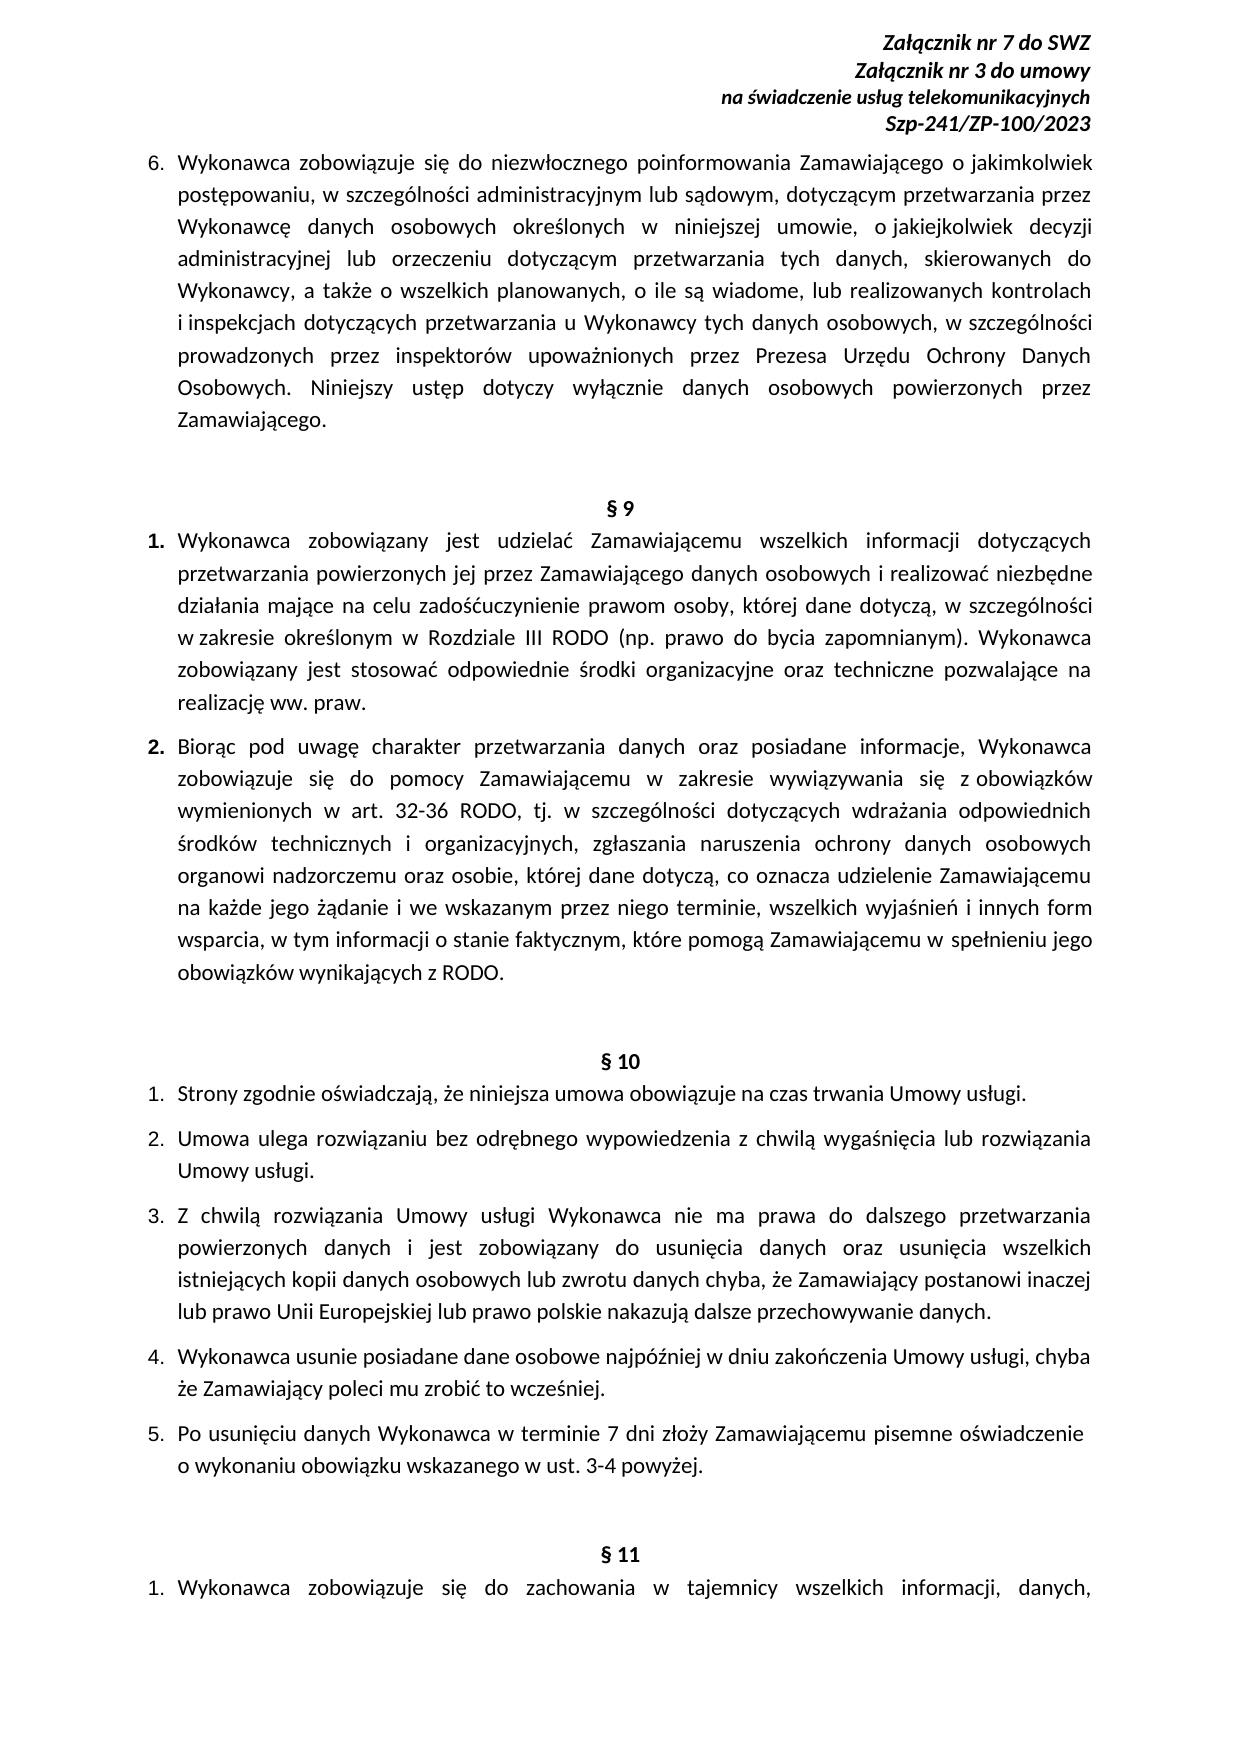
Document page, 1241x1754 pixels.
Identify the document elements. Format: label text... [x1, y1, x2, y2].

text § 11 [148, 1540, 1093, 1568]
list Wykonawca zobowiązany jest udzielać Zamawiającemu wszelkich informacji dotyczących przetwarzania powierzonych jej przez Zamawiającego danych osobowych i realizować niezbędne działania mające na celu zadośćuczynienie prawom osoby, której dane dotyczą, w szczególności w zakresie określonym w Rozdziale III RODO (np. prawo do bycia zapomnianym). Wykonawca zobowiązany jest stosować odpowiednie środki organizacyjne oraz techniczne pozwalające na realizację ww. praw. [148, 527, 1093, 716]
list Wykonawca zobowiązuje się do niezwłocznego poinformowania Zamawiającego o jakimkolwiek postępowaniu, w szczególności administracyjnym lub sądowym, dotyczącym przetwarzania przez Wykonawcę danych osobowych określonych w niniejszej umowie, o jakiejkolwiek decyzji administracyjnej lub orzeczeniu dotyczącym przetwarzania tych danych, skierowanych do Wykonawcy, a także o wszelkich planowanych, o ile są wiadome, lub realizowanych kontrolach i inspekcjach dotyczących przetwarzania u Wykonawcy tych danych osobowych, w szczególności prowadzonych przez inspektorów upoważnionych przez Prezesa Urzędu Ochrony Danych Osobowych. Niniejszy ustęp dotyczy wyłącznie danych osobowych powierzonych przez Zamawiającego. [148, 148, 1093, 433]
list Z chwilą rozwiązania Umowy usługi Wykonawca nie ma prawa do dalszego przetwarzania powierzonych danych i jest zobowiązany do usunięcia danych oraz usunięcia wszelkich istniejących kopii danych osobowych lub zwrotu danych chyba, że Zamawiający postanowi inaczej lub prawo Unii Europejskiej lub prawo polskie nakazują dalsze przechowywanie danych. [148, 1201, 1093, 1325]
list Strony zgodnie oświadczają, że niniejsza umowa obowiązuje na czas trwania Umowy usługi. [148, 1079, 1093, 1107]
list Po usunięciu danych Wykonawca w terminie 7 dni złoży Zamawiającemu pisemne oświadczenie o wykonaniu obowiązku wskazanego w ust. 3-4 powyżej. [148, 1419, 1093, 1479]
text § 9 [148, 494, 1093, 522]
text § 10 [148, 1047, 1093, 1075]
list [148, 1573, 1093, 1601]
list Wykonawca usunie posiadane dane osobowe najpóźniej w dniu zakończenia Umowy usługi, chyba że Zamawiający poleci mu zrobić to wcześniej. [148, 1342, 1093, 1402]
list Biorąc pod uwagę charakter przetwarzania danych oraz posiadane informacje, Wykonawca zobowiązuje się do pomocy Zamawiającemu w zakresie wywiązywania się z obowiązków wymienionych w art. 32-36 RODO, tj. w szczególności dotyczących wdrażania odpowiednich środków technicznych i organizacyjnych, zgłaszania naruszenia ochrony danych osobowych organowi nadzorczemu oraz osobie, której dane dotyczą, co oznacza udzielenie Zamawiającemu na każde jego żądanie i we wskazanym przez niego terminie, wszelkich wyjaśnień i innych form wsparcia, w tym informacji o stanie faktycznym, które pomogą Zamawiającemu w spełnieniu jego obowiązków wynikających z RODO. [148, 732, 1093, 986]
list Umowa ulega rozwiązaniu bez odrębnego wypowiedzenia z chwilą wygaśnięcia lub rozwiązania Umowy usługi. [148, 1124, 1093, 1184]
